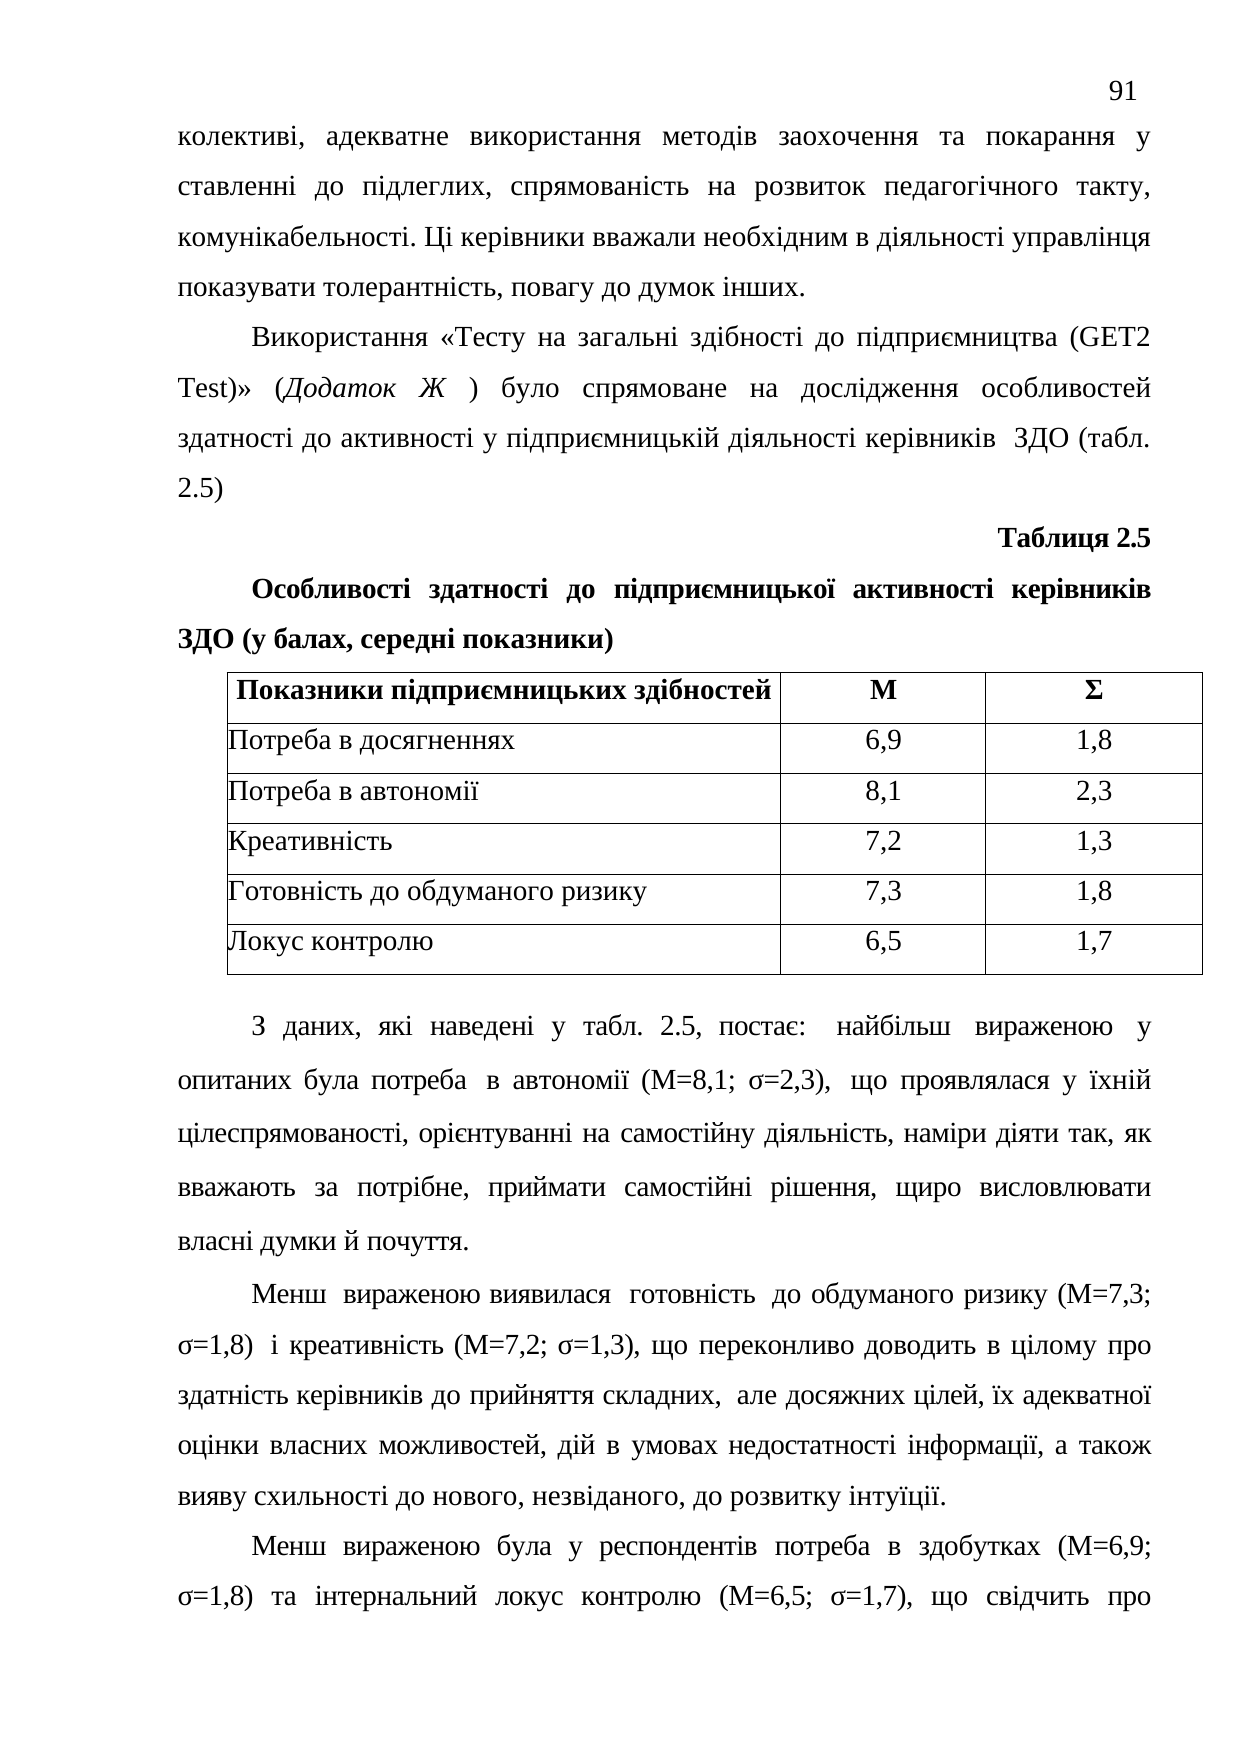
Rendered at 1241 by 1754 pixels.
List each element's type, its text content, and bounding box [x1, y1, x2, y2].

table_cell 1,8 [986, 724, 1202, 773]
table_cell 7,3 [781, 875, 985, 924]
table_cell Потреба в досягненнях [228, 724, 780, 773]
text Таблиця 2.5 [177, 521, 1152, 554]
table_header Σ [986, 673, 1202, 723]
text Особливості здатності до підприємницької активності керівників ЗДО (у балах, середні показники) [177, 571, 1152, 655]
table_header М [781, 673, 985, 723]
table_cell 6,5 [781, 925, 985, 974]
table_cell 6,9 [781, 724, 985, 773]
table_cell Креативність [228, 824, 780, 873]
table_cell Локус контролю [228, 925, 780, 974]
table_cell 1,7 [986, 925, 1202, 974]
table_header Показники підприємницьких здібностей [228, 673, 780, 723]
table_cell 1,3 [986, 824, 1202, 873]
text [177, 1528, 1152, 1612]
table_cell Готовність до обдуманого ризику [228, 875, 780, 924]
table_cell 2,3 [986, 774, 1202, 823]
text З даних, які наведені у табл. 2.5, постає: найбільш вираженою у опитаних була потреба в автономії (М=8,1; σ=2,3), що проявлялася у їхній цілеспрямованості, орієнтуванні на самостійну діяльність, наміри діяти так, як вважають за потрібне, приймати самостійні рішення, щиро висловлювати власні думки й почуття. [177, 1008, 1152, 1256]
table_cell 7,2 [781, 824, 985, 873]
table_cell 8,1 [781, 774, 985, 823]
table_cell 1,8 [986, 875, 1202, 924]
text Менш вираженою виявилася готовність до обдуманого ризику (М=7,3; σ=1,8) і креативність (М=7,2; σ=1,3), що переконливо доводить в цілому про здатність керівників до прийняття складних, але досяжних цілей, їх адекватної оцінки власних можливостей, дій в умовах недостатності інформації, а також вияву схильності до нового, незвіданого, до розвитку інтуїції. [177, 1277, 1152, 1511]
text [177, 118, 1152, 303]
table_cell Потреба в автономії [228, 774, 780, 823]
text Використання «Тесту на загальні здібності до підприємництва (GET2 Test)» (Додаток Ж ) було спрямоване на дослідження особливостей здатності до активності у підприємницькій діяльності керівників ЗДО (табл. 2.5) [177, 319, 1152, 504]
